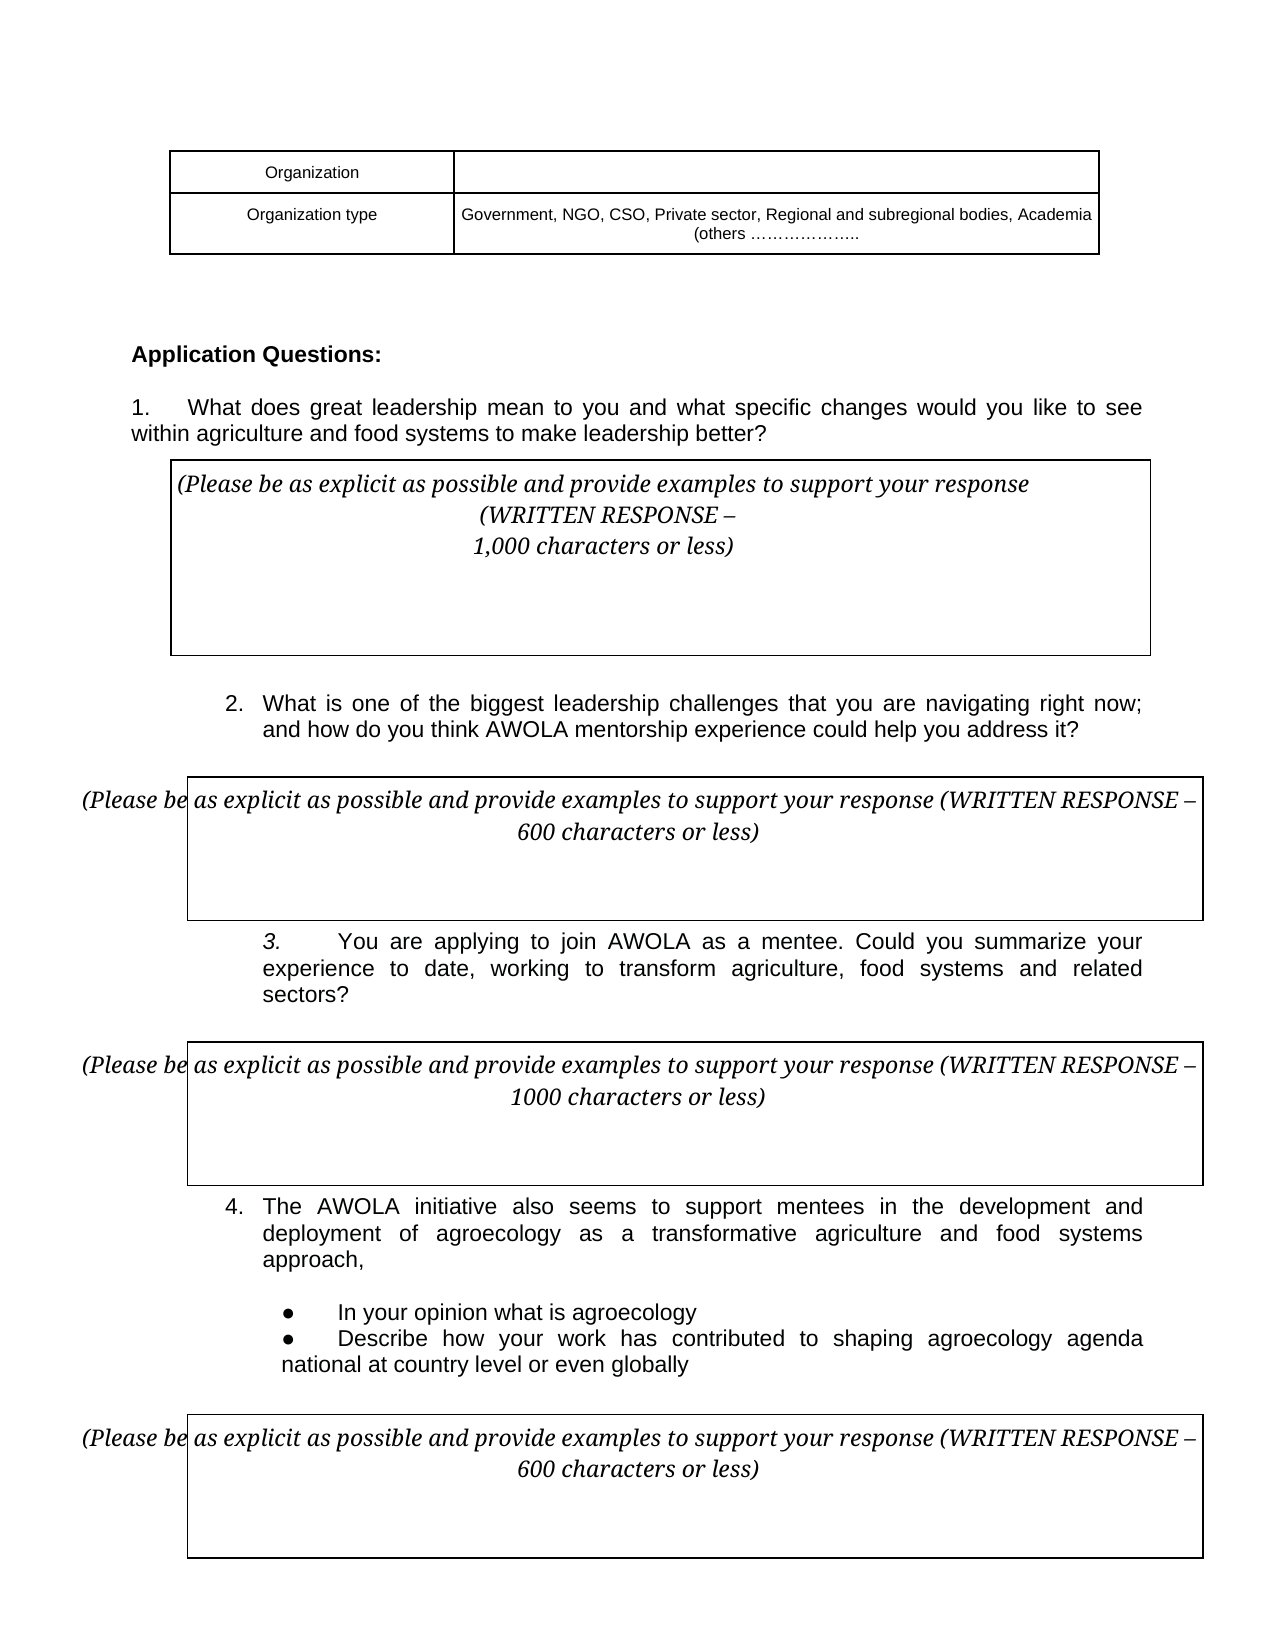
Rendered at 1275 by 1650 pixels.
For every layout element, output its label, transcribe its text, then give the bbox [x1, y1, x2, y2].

list You are applying to join AWOLA as a mentee. Could you summarize your experience to date, working to transform agriculture, food systems and related sectors? [262, 921, 1144, 1007]
table_cell Organization type [171, 194, 453, 253]
table_cell Government, NGO, CSO, Private sector, Regional and subregional bodies, Academia (others ……………….. [455, 194, 1098, 253]
list In your opinion what is agroecology [281, 1299, 1144, 1325]
list The AWOLA initiative also seems to support mentees in the development and deployment of agroecology as a transformative agriculture and food systems approach, [225, 1186, 1144, 1272]
text Application Questions: [131, 341, 1144, 367]
table_cell Organization [171, 152, 453, 192]
table_cell [455, 152, 1098, 192]
list Describe how your work has contributed to shaping agroecology agenda national at country level or even globally [281, 1325, 1144, 1378]
list What is one of the biggest leadership challenges that you are navigating right now; and how do you think AWOLA mentorship experience could help you address it? [225, 689, 1144, 742]
list What does great leadership mean to you and what specific changes would you like to see within agriculture and food systems to make leadership better? [131, 394, 1144, 447]
